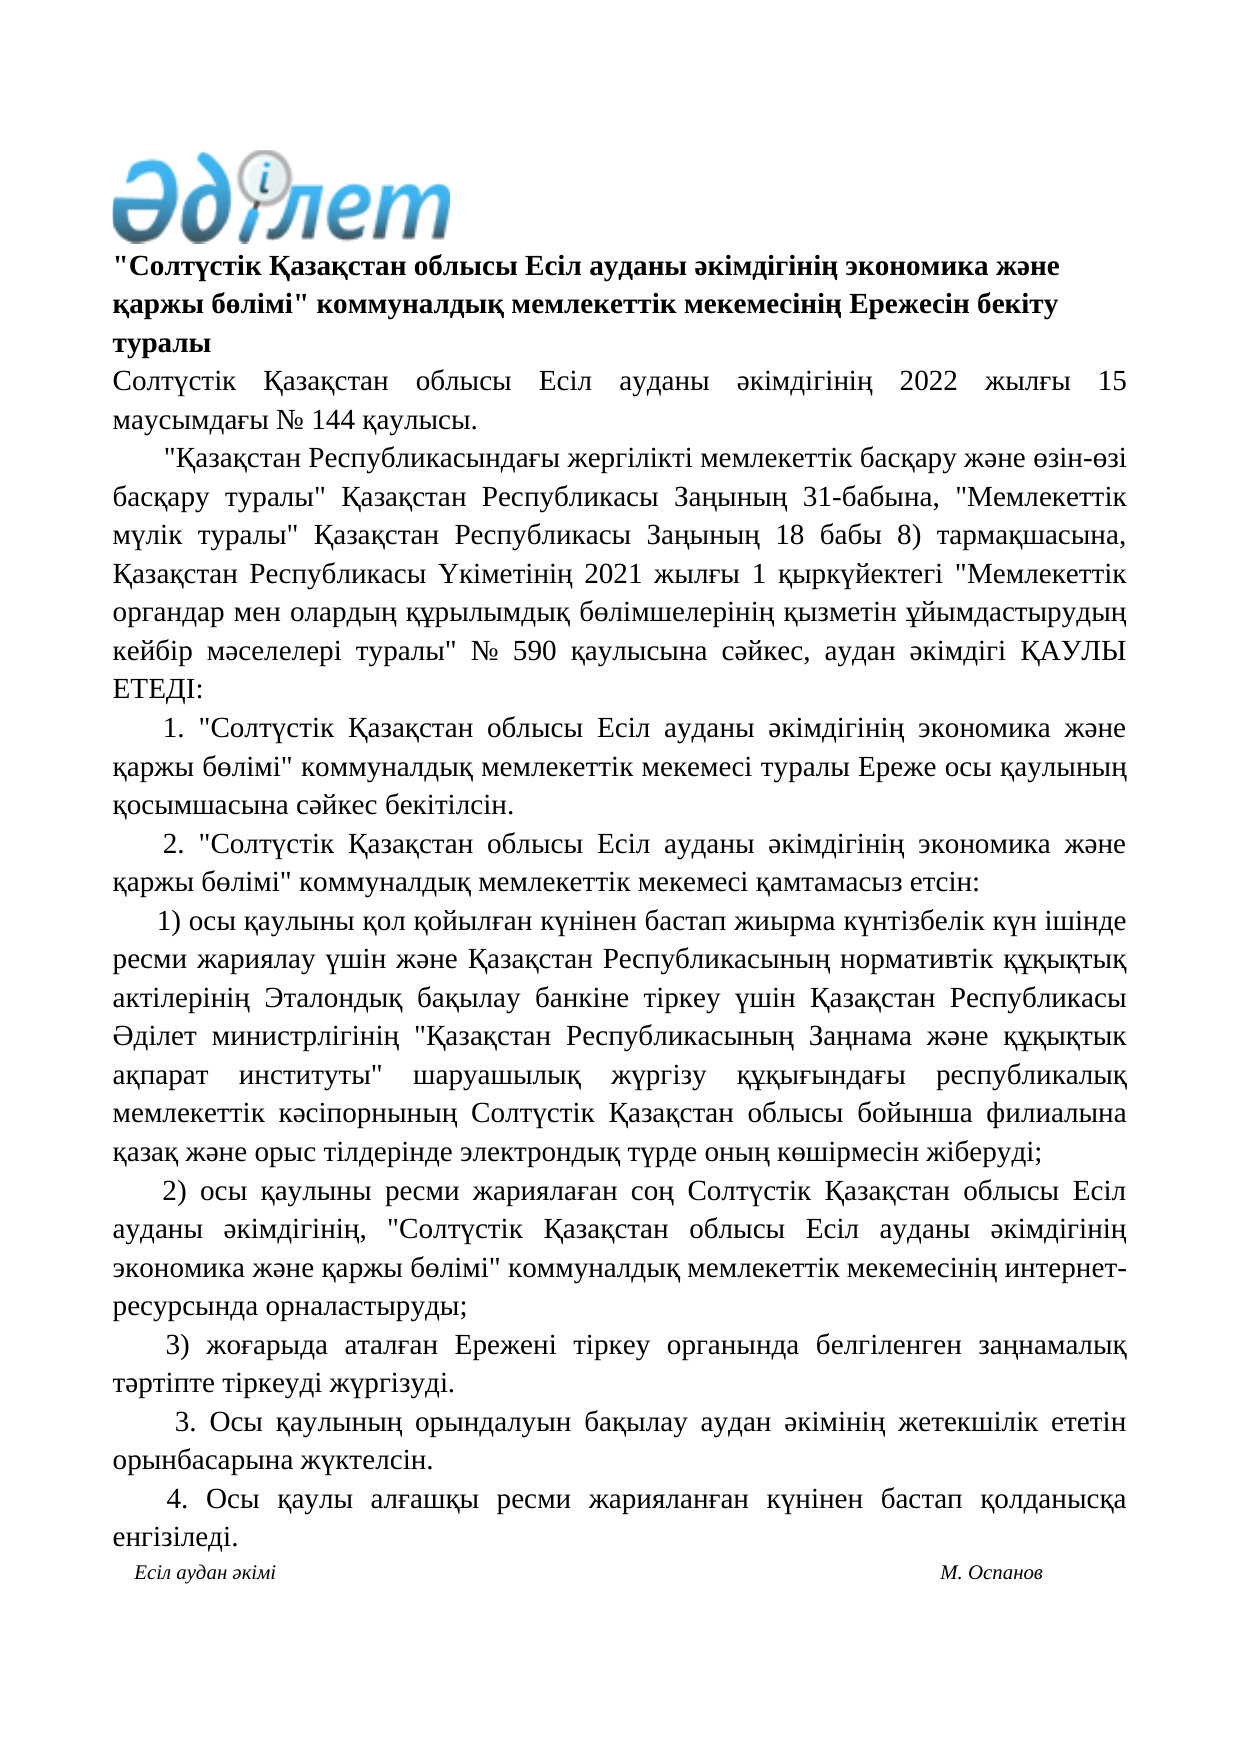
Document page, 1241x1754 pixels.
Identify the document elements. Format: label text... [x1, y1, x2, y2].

text "Солтүстік Қазақстан облысы Есіл ауданы әкімдігінің экономика және қаржы бөлімі" коммуналдық мемлекеттік мекемесінің Ережесін бекіту туралы [112, 248, 1128, 358]
text 1) осы қаулыны қол қойылған күнінен бастап жиырма күнтізбелік күн ішінде ресми жариялау үшін және Қазақстан Республикасының нормативтік құқықтық актілерінің Эталондық бақылау банкіне тіркеу үшін Қазақстан Республикасы Әділет министрлігінің "Қазақстан Республикасының Заңнама және құқықтык ақпарат институты" шаруашылық жүргізу құқығындағы республикалық мемлекеттік кәсіпорнының Солтүстік Қазақстан облысы бойынша филиалына қазақ және орыс тілдерінде электрондық түрде оның көшірмесін жіберуді; [112, 903, 1128, 1168]
text 4. Осы қаулы алғашқы ресми жарияланған күнінен бастап қолданысқа енгізіледі. [112, 1481, 1128, 1553]
text Солтүстік Қазақстан облысы Есіл ауданы әкімдігінің 2022 жылғы 15 маусымдағы № 144 қаулысы. [112, 363, 1128, 435]
text 1. "Солтүстік Қазақстан облысы Есіл ауданы әкімдігінің экономика және қаржы бөлімі" коммуналдық мемлекеттік мекемесі туралы Ереже осы қаулының қосымшасына сәйкес бекітілсін. [112, 710, 1128, 821]
table_header М. Оспанов [939, 1558, 1240, 1589]
picture [112, 150, 451, 244]
text "Қазақстан Республикасындағы жергілікті мемлекеттік басқару және өзін-өзі басқару туралы" Қазақстан Республикасы Заңының 31-бабына, "Мемлекеттік мүлік туралы" Қазақстан Республикасы Заңының 18 бабы 8) тармақшасына, Қазақстан Республикасы Үкіметінің 2021 жылғы 1 қыркүйектегі "Мемлекеттік органдар мен олардың құрылымдық бөлімшелерінің қызметін ұйымдастырудың кейбір мәселелері туралы" № 590 қаулысына сәйкес, аудан әкімдігі ҚАУЛЫ ЕТЕДІ: [112, 440, 1128, 705]
text 2) осы қаулыны ресми жариялаған соң Солтүстiк Қазақстан облысы Есiл ауданы әкімдігінің, "Солтүстік Қазақстан облысы Есіл ауданы әкімдігінің экономика және қаржы бөлімі" коммуналдық мемлекеттік мекемесінің интернет-ресурсында орналастыруды; [112, 1173, 1128, 1322]
text 2. "Солтүстік Қазақстан облысы Есіл ауданы әкімдігінің экономика және қаржы бөлімі" коммуналдық мемлекеттік мекемесі қамтамасыз етсін: [112, 826, 1128, 898]
text 3. Осы қаулының орындалуын бақылау аудан әкімінің жетекшілік ететін орынбасарына жүктелсін. [112, 1404, 1128, 1476]
table_header Есіл аудан әкімі [101, 1558, 939, 1589]
text 3) жоғарыда аталған Ережені тіркеу органында белгіленген заңнамалық тәртіпте тіркеуді жүргізуді. [112, 1327, 1128, 1399]
